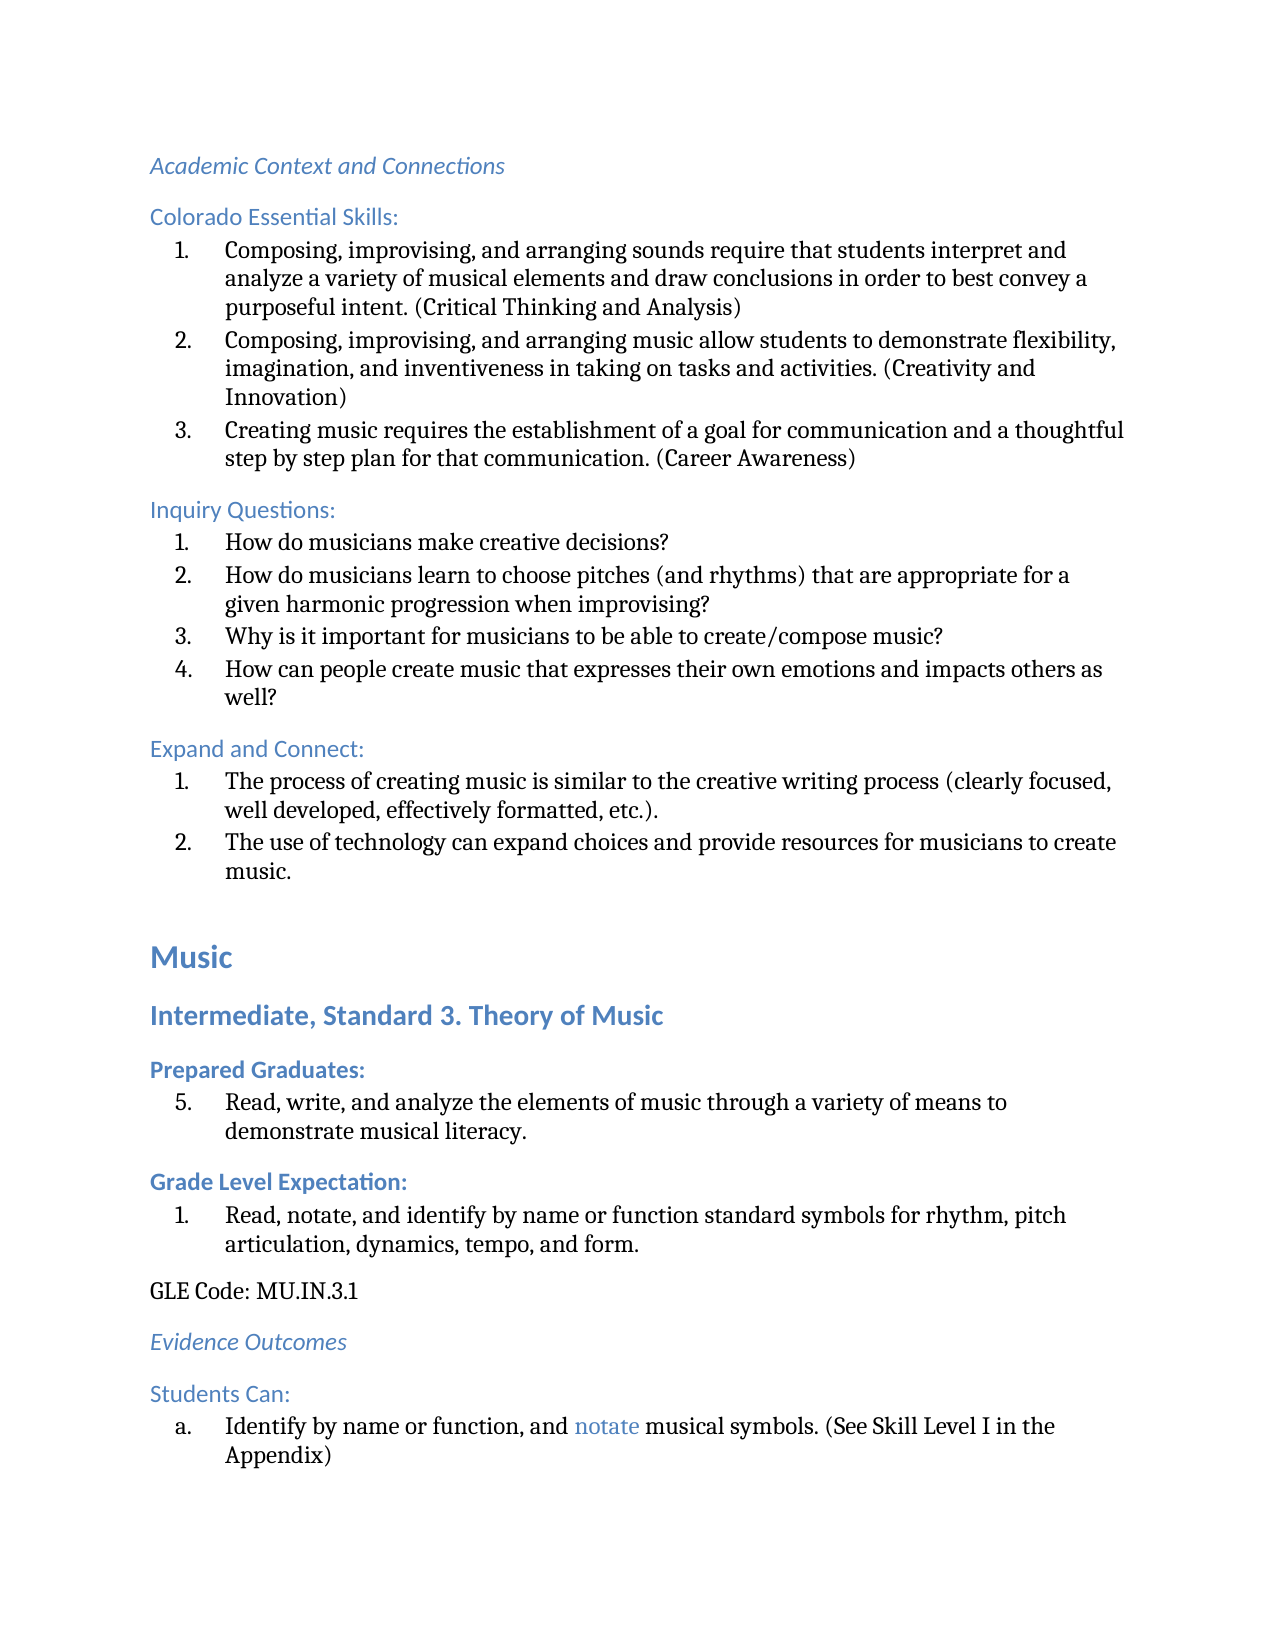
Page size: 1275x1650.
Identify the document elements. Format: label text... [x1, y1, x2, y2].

list Composing, improvising, and arranging sounds require that students interpret and analyze a variety of musical elements and draw conclusions in order to best convey a purposeful intent. (Critical Thinking and Analysis) [175, 236, 1125, 322]
subtitle Intermediate, Standard 3. Theory of Music [150, 997, 1125, 1033]
list The use of technology can expand choices and provide resources for musicians to create music. [175, 828, 1125, 886]
list Why is it important for musicians to be able to create/compose music? [175, 622, 1125, 651]
list Creating music requires the establishment of a goal for communication and a thoughtful step by step plan for that communication. (Career Awareness) [175, 416, 1125, 473]
subtitle Inquiry Questions: [150, 494, 1125, 524]
list Read, notate, and identify by name or function standard symbols for rhythm, pitch articulation, dynamics, tempo, and form. [175, 1201, 1125, 1258]
list Read, write, and analyze the elements of music through a variety of means to demonstrate musical literacy. [175, 1088, 1125, 1146]
list How do musicians learn to choose pitches (and rhythms) that are appropriate for a given harmonic progression when improvising? [175, 561, 1125, 618]
text GLE Code: MU.IN.3.1 [150, 1277, 1125, 1306]
list How can people create music that expresses their own emotions and impacts others as well? [175, 654, 1125, 712]
subtitle Evidence Outcomes [150, 1327, 1125, 1357]
list How do musicians make creative decisions? [175, 528, 1125, 557]
subtitle Colorado Essential Skills: [150, 201, 1125, 232]
subtitle Prepared Graduates: [150, 1054, 1125, 1084]
subtitle Grade Level Expectation: [150, 1166, 1125, 1197]
list Composing, improvising, and arranging music allow students to demonstrate flexibility, imagination, and inventiveness in taking on tasks and activities. (Creativity and Innovation) [175, 326, 1125, 412]
subtitle Expand and Connect: [150, 733, 1125, 763]
list Identify by name or function, and notate musical symbols. (See Skill Level I in the Appendix) [175, 1412, 1125, 1470]
subtitle Academic Context and Connections [150, 150, 1125, 181]
list The process of creating music is similar to the creative writing process (clearly focused, well developed, effectively formatted, etc.). [175, 767, 1125, 824]
subtitle Music [150, 936, 1125, 977]
subtitle Students Can: [150, 1378, 1125, 1408]
